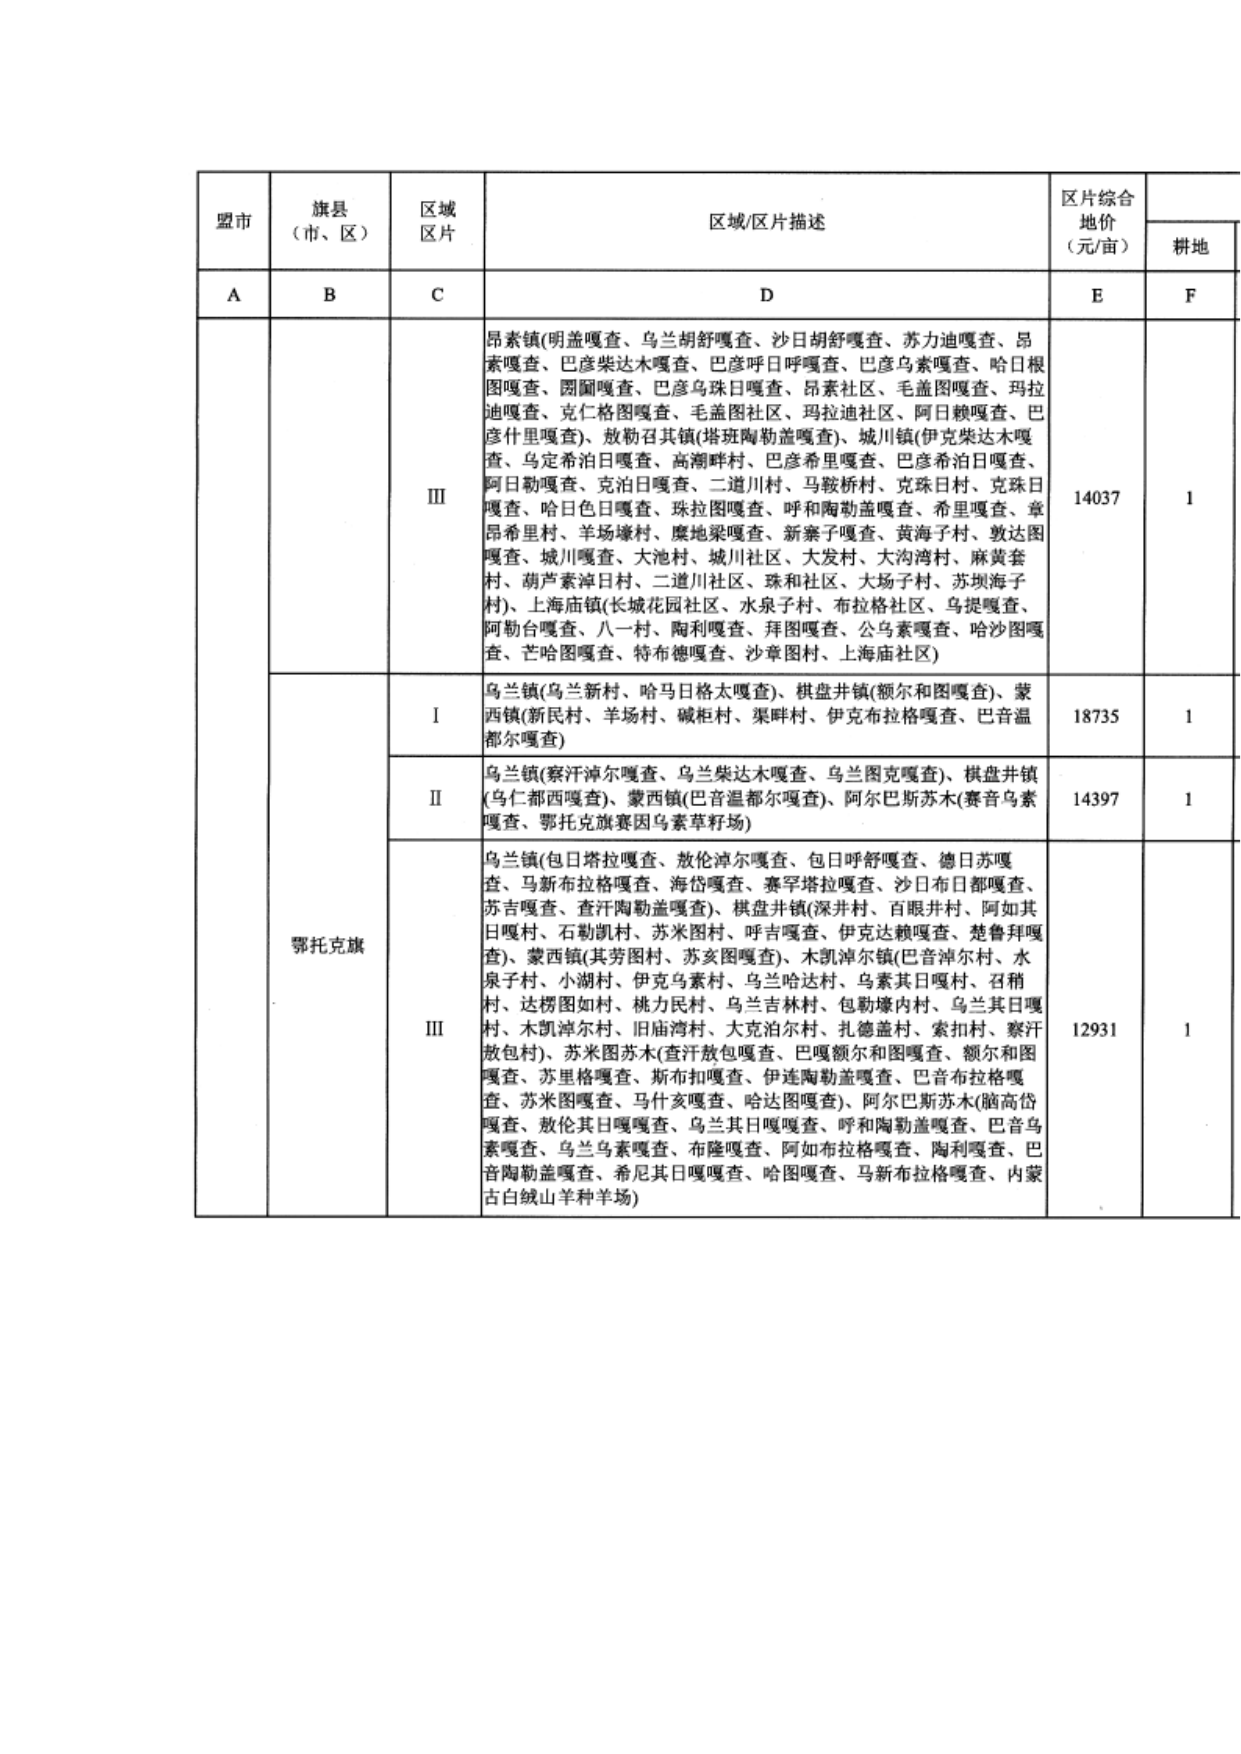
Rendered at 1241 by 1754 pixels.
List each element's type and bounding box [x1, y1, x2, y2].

picture [187, 162, 1241, 1226]
